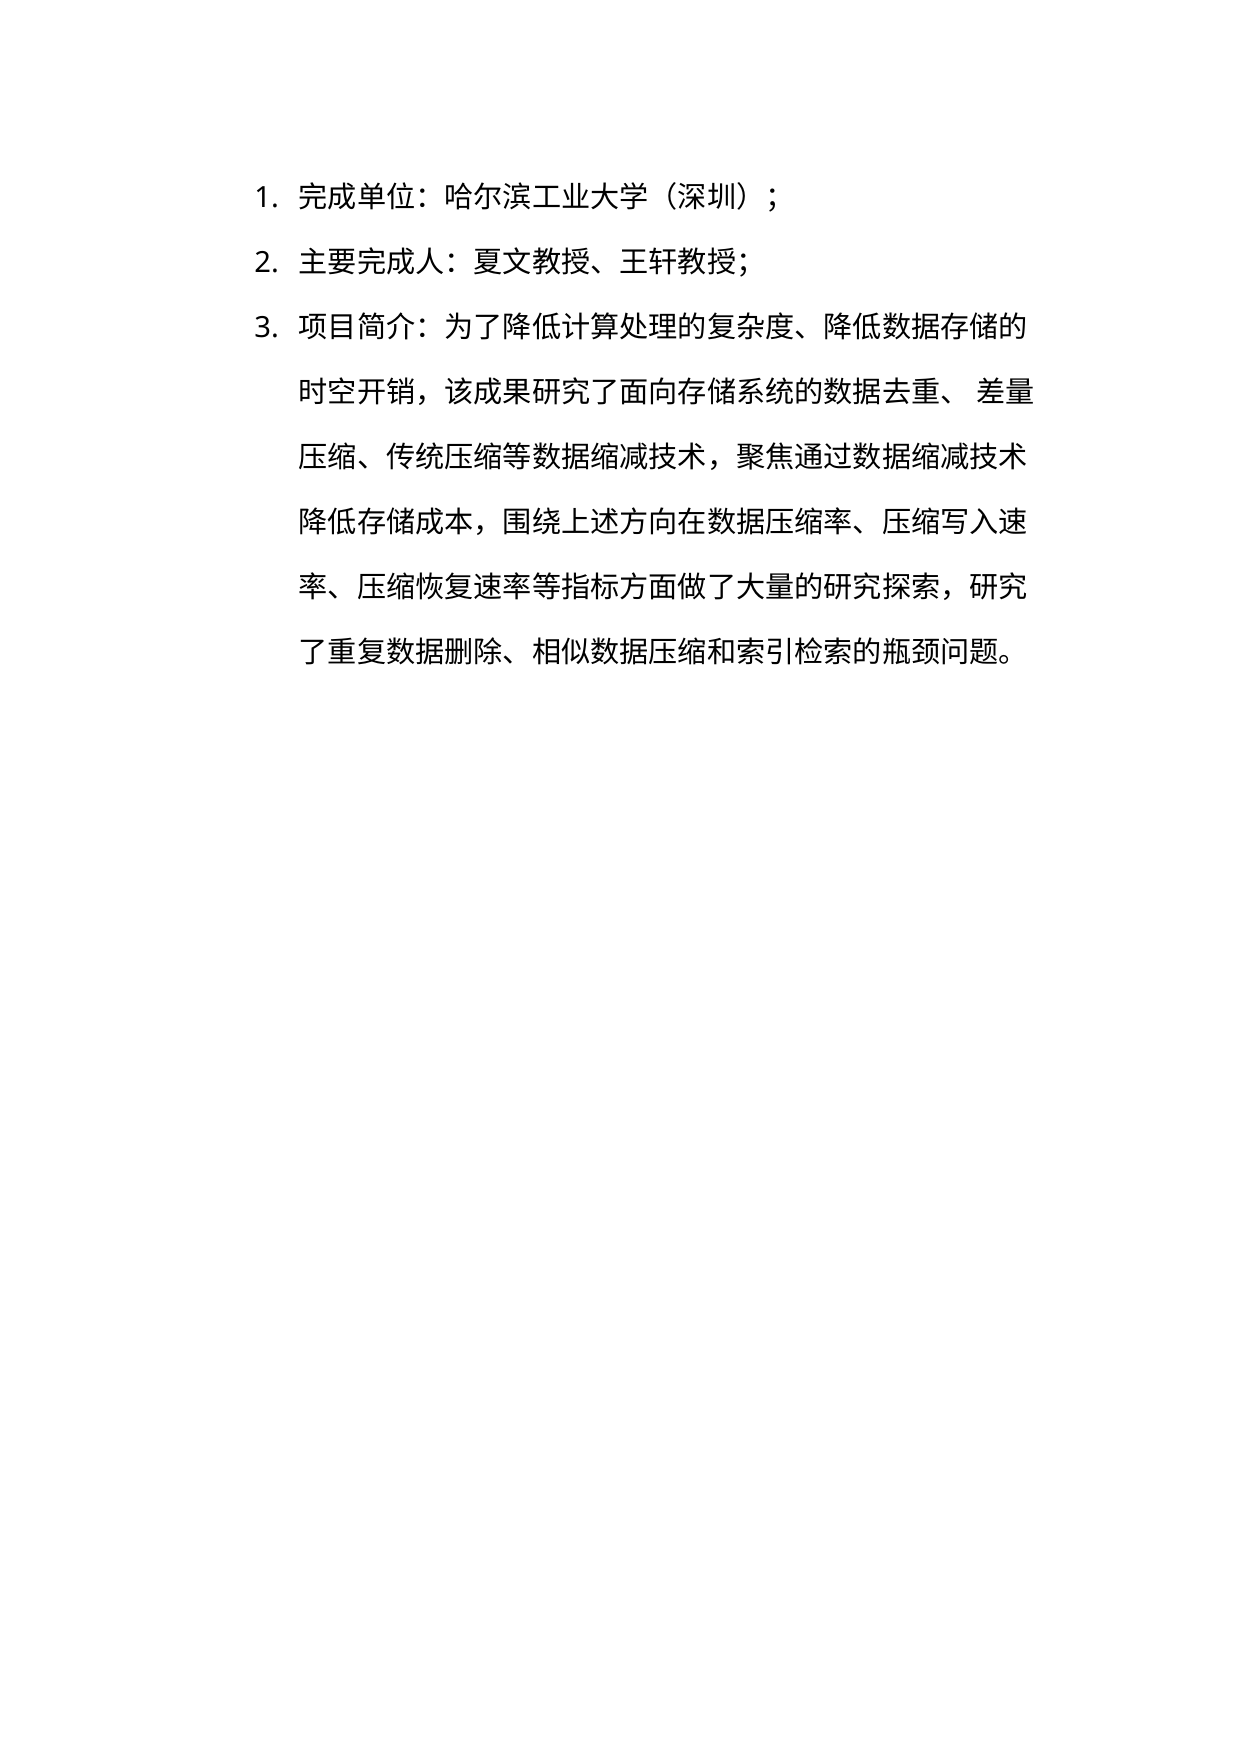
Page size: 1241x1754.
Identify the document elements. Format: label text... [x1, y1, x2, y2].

list 主要完成人：夏文教授、王轩教授； [254, 227, 1053, 292]
list 完成单位：哈尔滨工业大学（深圳）； [254, 162, 1053, 227]
list 项目简介：为了降低计算处理的复杂度、降低数据存储的时空开销，该成果研究了面向存储系统的数据去重、 差量压缩、传统压缩等数据缩减技术，聚焦通过数据缩减技术降低存储成本，围绕上述方向在数据压缩率、压缩写入速率、压缩恢复速率等指标方面做了大量的研究探索，研究了重复数据删除、相似数据压缩和索引检索的瓶颈问题。 [254, 292, 1053, 682]
